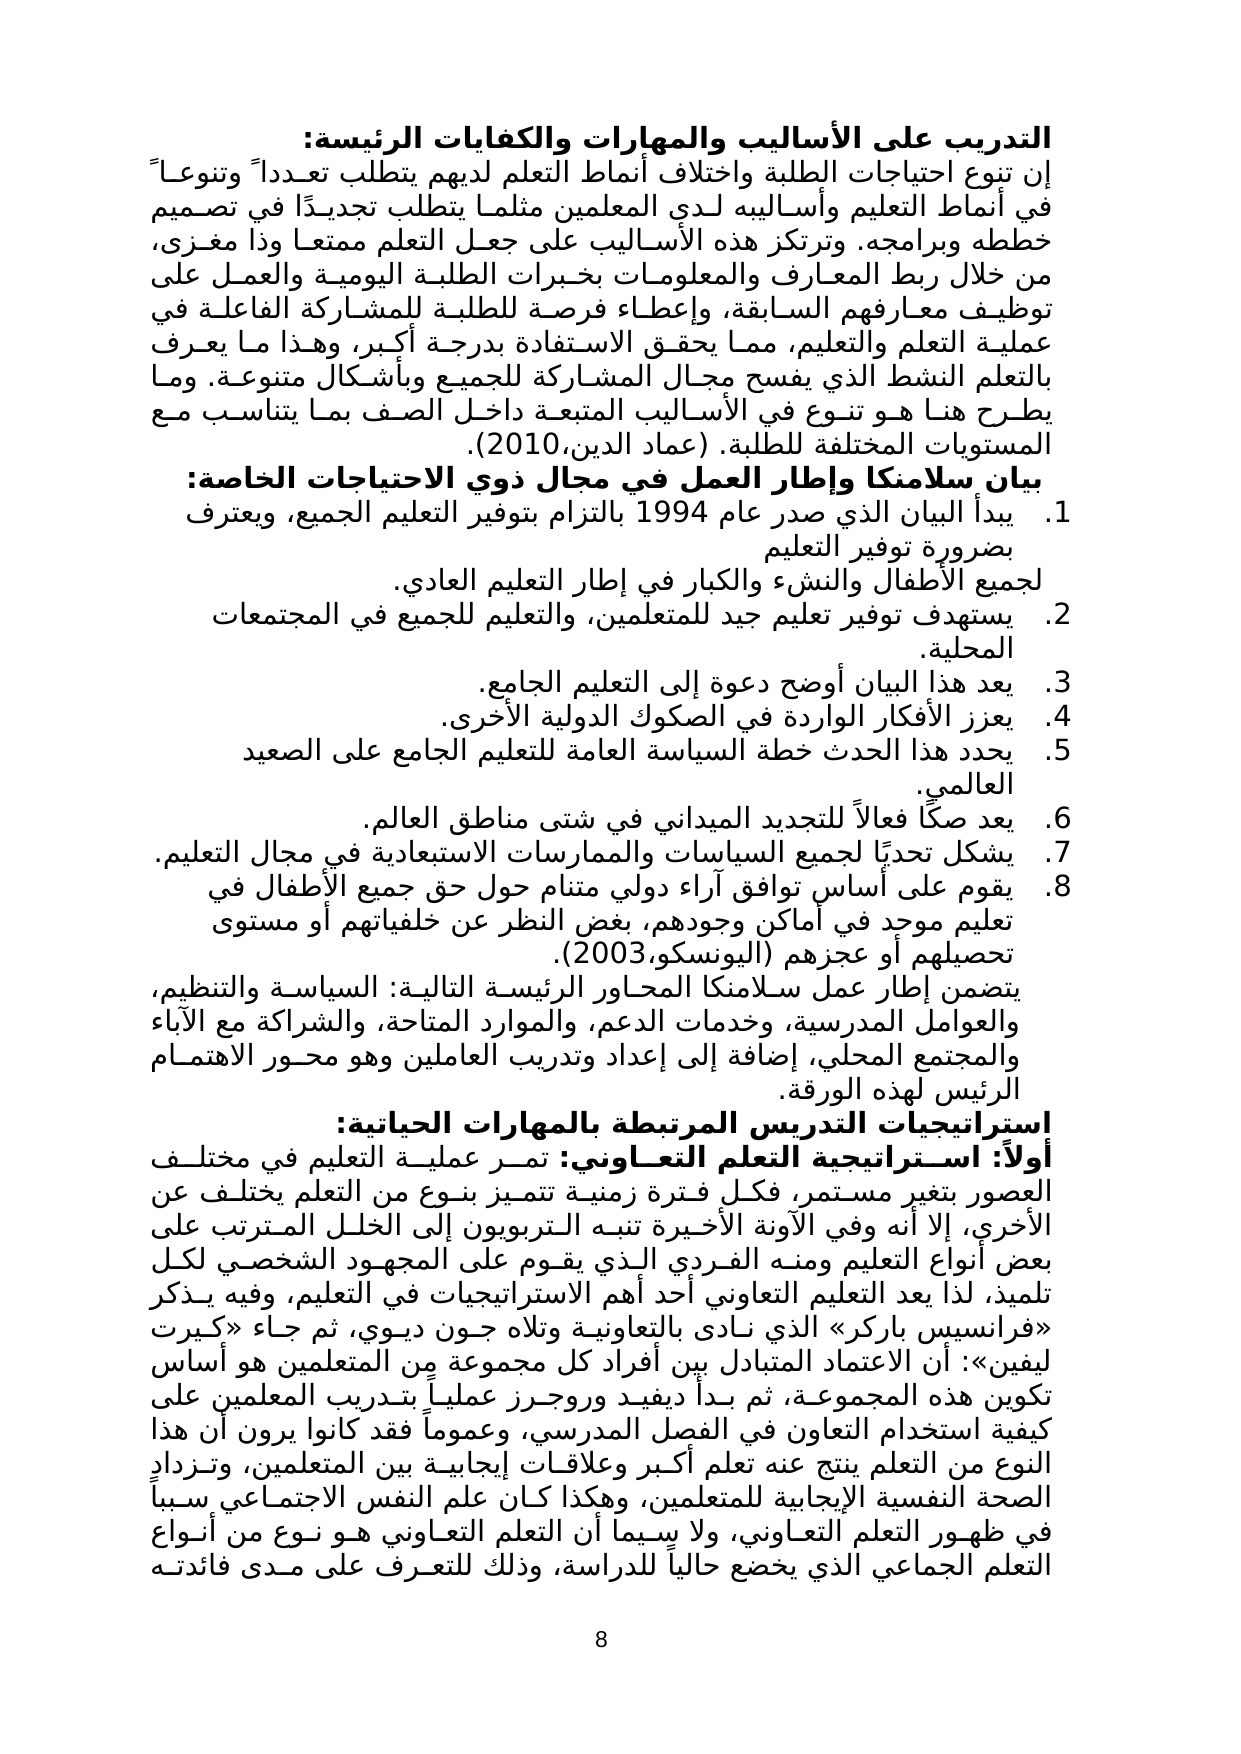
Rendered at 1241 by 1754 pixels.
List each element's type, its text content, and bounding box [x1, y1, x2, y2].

text إن تنوع احتياجات الطلبة واختلاف أنماط التعلم لديهم يتطلب تعددا ً وتنوعا ً في أنماط التعليم وأساليبه لدى المعلمين مثلما يتطلب تجديدًا في تصميم خططه وبرامجه. وترتكز هذه الأساليب على جعل التعلم ممتعا وذا مغزى، من خلال ربط المعارف والمعلومات بخبرات الطلبة اليومية والعمل على توظيف معارفهم السابقة، وإعطاء فرصة للطلبة للمشاركة الفاعلة في عملية التعلم والتعليم، مما يحقق الاستفادة بدرجة أكبر، وهذا ما يعرف بالتعلم النشط الذي يفسح مجال المشاركة للجميع وبأشكال متنوعة. وما يطرح هنا هو تنوع في الأساليب المتبعة داخل الصف بما يتناسب مع المستويات المختلفة للطلبة. (عماد الدين،2010). [150, 156, 1053, 461]
text التدريب على الأساليب والمهارات والكفايات الرئيسة: [150, 122, 1053, 156]
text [150, 1141, 1053, 1582]
list يعد صكًا فعالاً للتجديد الميداني في شتى مناطق العالم. [150, 801, 1044, 835]
text استراتيجيات التدريس المرتبطة بالمهارات الحياتية: [150, 1107, 1053, 1141]
list يبدأ البيان الذي صدر عام 1994 بالتزام بتوفير التعليم الجميع، ويعترف بضرورة توفير التعليم [150, 495, 1044, 563]
list يعد هذا البيان أوضح دعوة إلى التعليم الجامع. [150, 665, 1044, 699]
list يقوم على أساس توافق آراء دولي متنام حول حق جميع الأطفال في تعليم موحد في أماكن وجودهم، بغض النظر عن خلفياتهم أو مستوى تحصيلهم أو عجزهم (اليونسكو،2003). [150, 869, 1044, 971]
text يتضمن إطار عمل سلامنكا المحاور الرئيسة التالية: السياسة والتنظيم، والعوامل المدرسية، وخدمات الدعم، والموارد المتاحة، والشراكة مع الآباء والمجتمع المحلي، إضافة إلى إعداد وتدريب العاملين وهو محور الاهتمام الرئيس لهذه الورقة. [150, 971, 1021, 1107]
list يعزز الأفكار الواردة في الصكوك الدولية الأخرى. [150, 699, 1044, 733]
text لجميع الأطفال والنشء والكبار في إطار التعليم العادي. [150, 563, 1044, 597]
text بيان سلامنكا وإطار العمل في مجال ذوي الاحتياجات الخاصة: [150, 461, 1044, 495]
list يحدد هذا الحدث خطة السياسة العامة للتعليم الجامع على الصعيد العالمي. [150, 733, 1044, 801]
list يشكل تحديًا لجميع السياسات والممارسات الاستبعادية في مجال التعليم. [150, 835, 1044, 869]
list يستهدف توفير تعليم جيد للمتعلمين، والتعليم للجميع في المجتمعات المحلية. [150, 597, 1044, 665]
